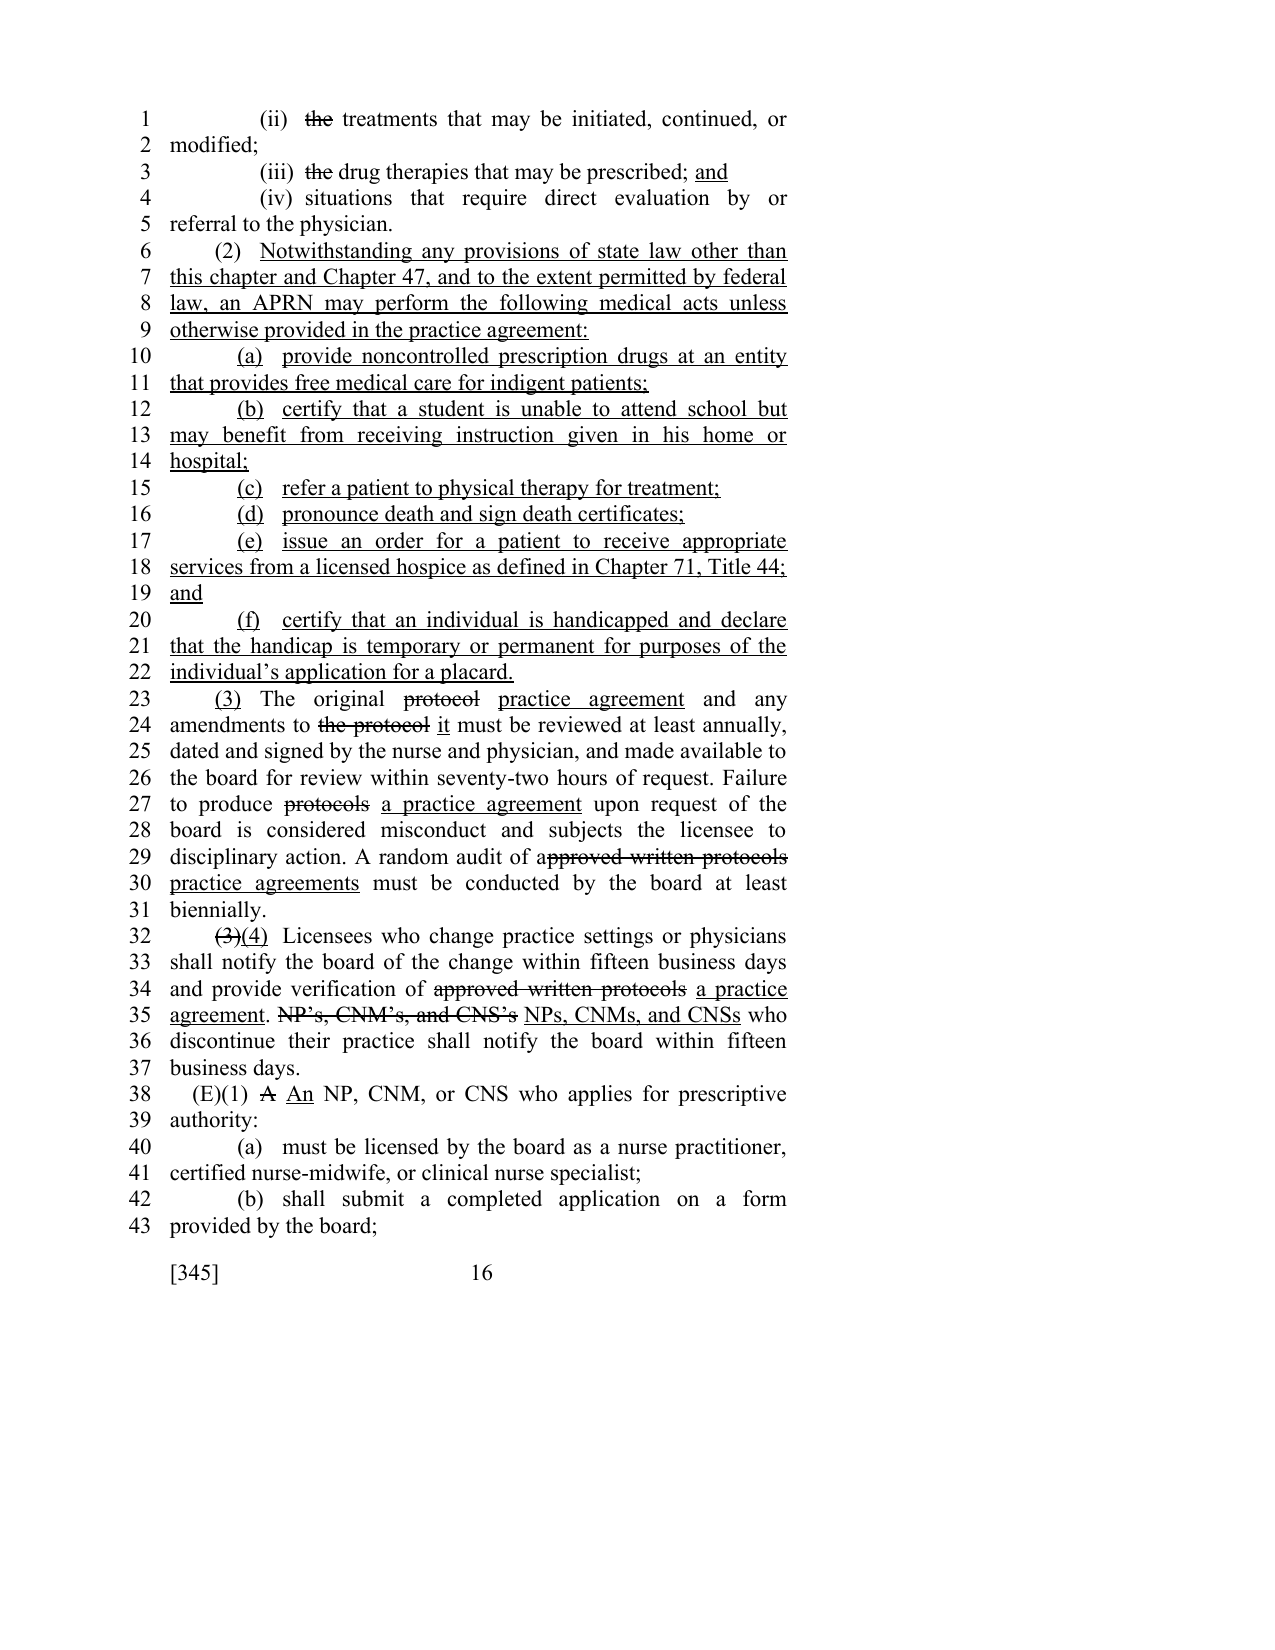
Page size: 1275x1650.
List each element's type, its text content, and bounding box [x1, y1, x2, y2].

text (d) pronounce death and sign death certificates; [169, 500, 787, 527]
text (e) issue an order for a patient to receive appropriate services from a licensed hospice as defined in Chapter 71, Title 44; and [169, 527, 787, 576]
text (f) certify that an individual is handicapped and declare that the handicap is temporary or permanent for purposes of the individual’s application for a placard. [169, 656, 787, 685]
text (E)(1) A An NP, CNM, or CNS who applies for prescriptive authority: [169, 1080, 787, 1133]
text (b) shall submit a completed application on a form provided by the board; [169, 1186, 787, 1238]
text (3)(4) Licensees who change practice settings or physicians shall notify the board of the change within fifteen business days and provide verification of approved written protocols a practice agreement. NP’s, CNM’s, and CNS’s NPs, CNMs, and CNSs who discontinue their practice shall notify the board within fifteen business days. [169, 922, 787, 1080]
text (2) Notwithstanding any provisions of state law other than this chapter and Chapter 47, and to the extent permitted by federal law, an APRN may perform the following medical acts unless otherwise provided in the practice agreement: [169, 287, 787, 312]
text (c) refer a patient to physical therapy for treatment; [169, 474, 787, 500]
text (b) certify that a student is unable to attend school but may benefit from receiving instruction given in his home or hospital; [169, 395, 787, 444]
text (b) certify that a student is unable to attend school but may benefit from receiving instruction given in his home or hospital; [169, 445, 787, 474]
text (f) certify that an individual is handicapped and declare that the handicap is temporary or permanent for purposes of the individual’s application for a placard. [169, 606, 787, 655]
text (ii) the treatments that may be initiated, continued, or modified; [169, 105, 787, 158]
text (iv) situations that require direct evaluation by or referral to the physician. [169, 184, 787, 237]
text (3) The original protocol practice agreement and any amendments to the protocol it must be reviewed at least annually, dated and signed by the nurse and physician, and made available to the board for review within seventy-two hours of request. Failure to produce protocols a practice agreement upon request of the board is considered misconduct and subjects the licensee to disciplinary action. A random audit of approved written protocols practice agreements must be conducted by the board at least biennially. [169, 685, 787, 922]
text (2) Notwithstanding any provisions of state law other than this chapter and Chapter 47, and to the extent permitted by federal law, an APRN may perform the following medical acts unless otherwise provided in the practice agreement: [169, 237, 787, 286]
text (2) Notwithstanding any provisions of state law other than this chapter and Chapter 47, and to the extent permitted by federal law, an APRN may perform the following medical acts unless otherwise provided in the practice agreement: [169, 313, 787, 342]
text (e) issue an order for a patient to receive appropriate services from a licensed hospice as defined in Chapter 71, Title 44; and [169, 577, 787, 606]
text (iii) the drug therapies that may be prescribed; and [169, 158, 787, 184]
text (a) must be licensed by the board as a nurse practitioner, certified nurse-midwife, or clinical nurse specialist; [169, 1133, 787, 1186]
text (a) provide noncontrolled prescription drugs at an entity that provides free medical care for indigent patients; [169, 342, 787, 395]
